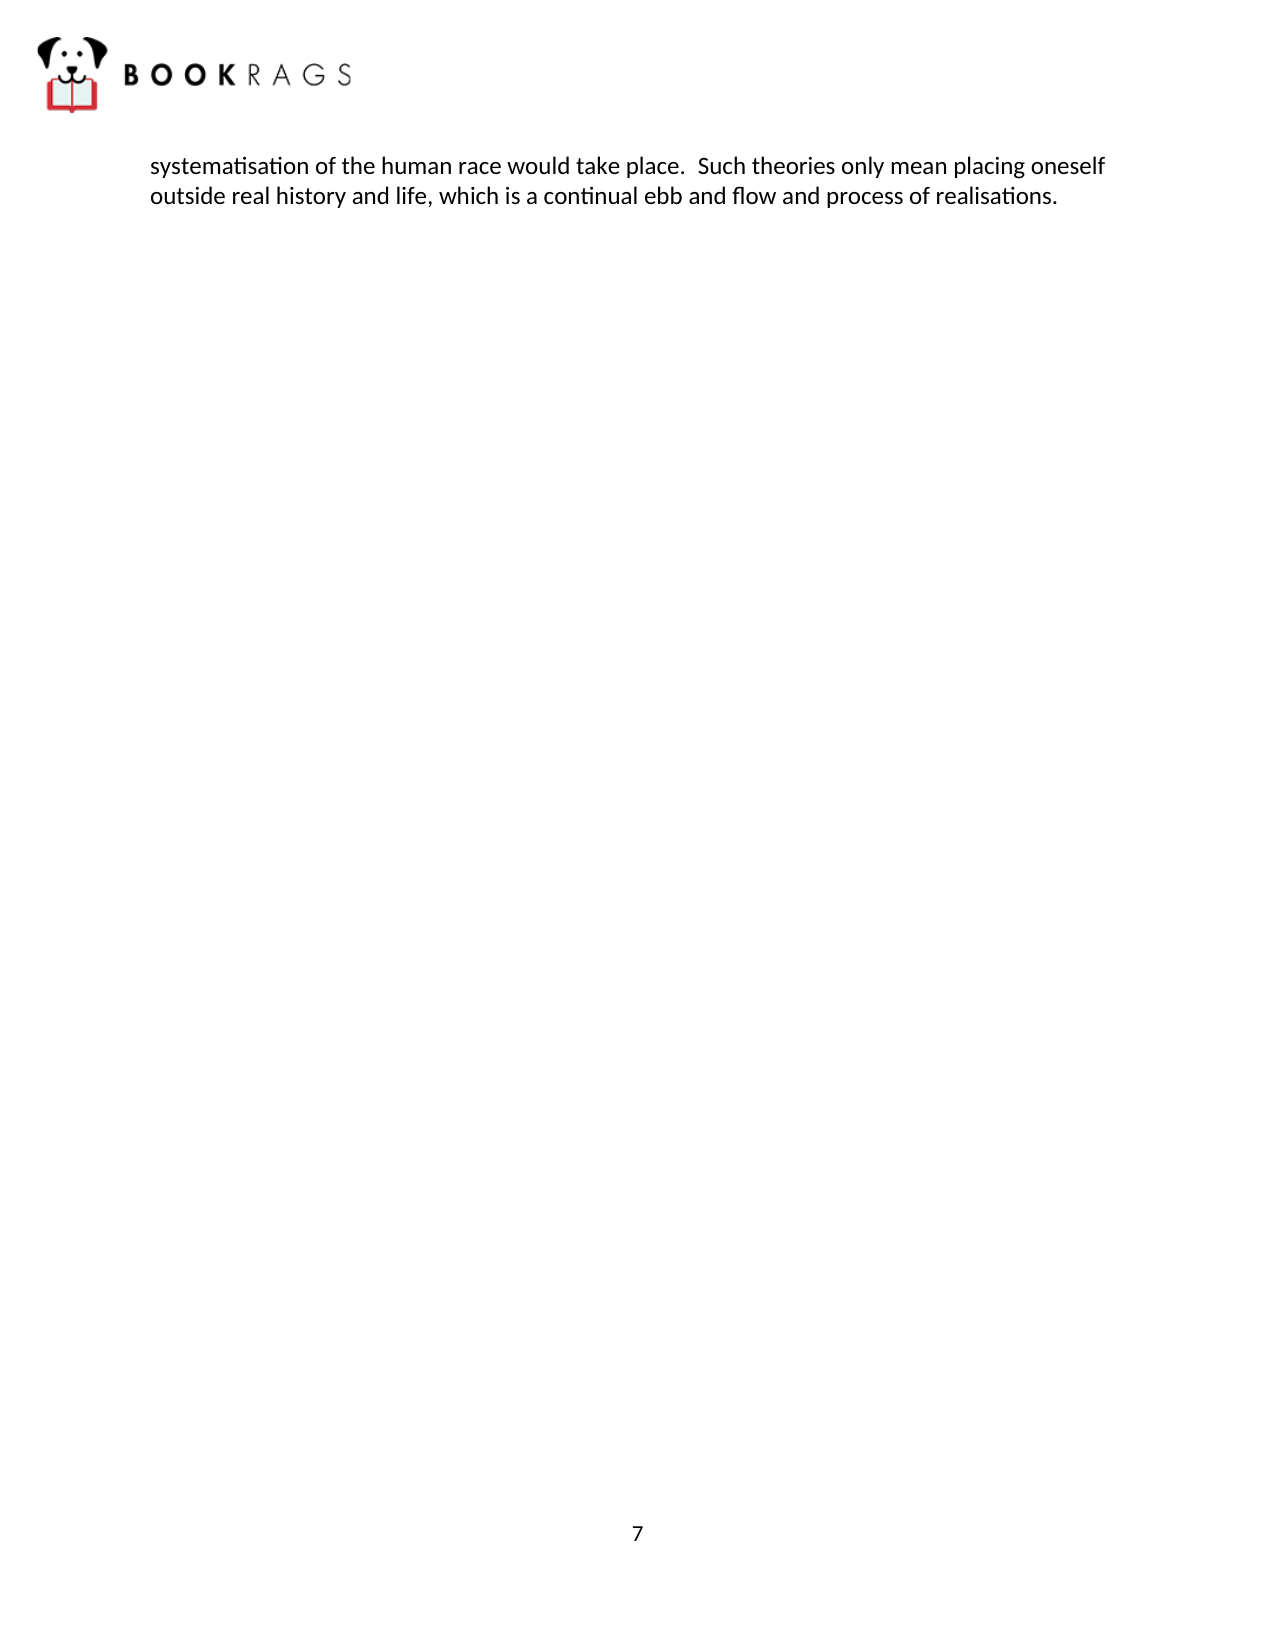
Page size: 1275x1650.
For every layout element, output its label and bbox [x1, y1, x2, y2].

text [150, 150, 1125, 211]
picture [37, 37, 351, 113]
